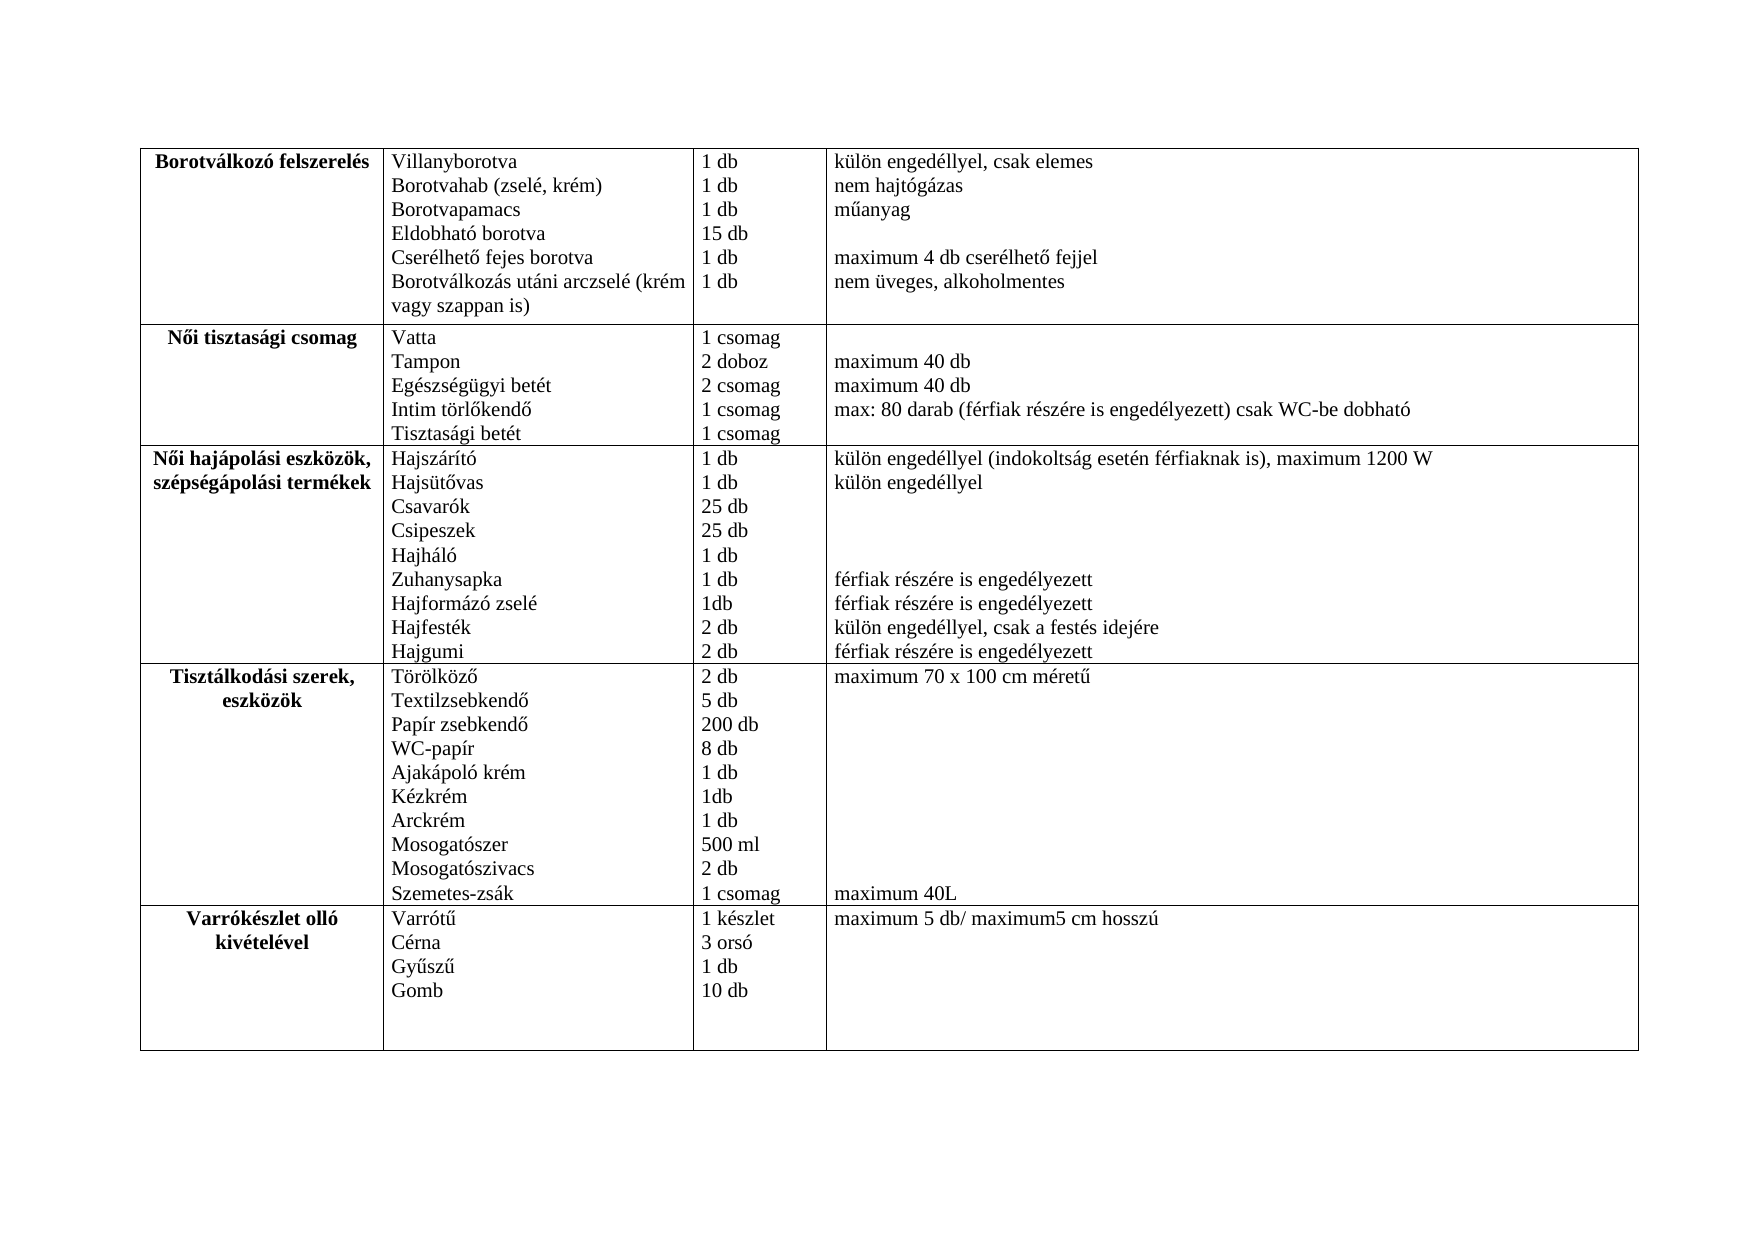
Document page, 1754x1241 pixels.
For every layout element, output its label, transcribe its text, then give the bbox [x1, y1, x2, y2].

table_cell Villanyborotva Borotvahab (zselé, krém) Borotvapamacs Eldobható borotva Cserélhető fejes borotva Borotválkozás utáni arczselé (krém vagy szappan is) [384, 149, 693, 324]
table_cell 1 db 1 db 25 db 25 db 1 db 1 db 1db 2 db 2 db [694, 446, 826, 663]
table_cell külön engedéllyel (indokoltság esetén férfiaknak is), maximum 1200 W külön engedéllyel férfiak részére is engedélyezett férfiak részére is engedélyezett külön engedéllyel, csak a festés idejére férfiak részére is engedélyezett [827, 446, 1638, 663]
table_cell Borotválkozó felszerelés [141, 149, 383, 324]
table_cell maximum 5 db/ maximum hosszú [827, 906, 1638, 1050]
table_cell 2 db 5 db 200 db 8 db 1 db 1db 1 db 500 ml 2 db 1 csomag [694, 664, 826, 904]
table_cell Vatta Tampon Egészségügyi betét Intim törlőkendő Tisztasági betét [384, 325, 693, 445]
table_cell 1 db 1 db 1 db 15 db 1 db 1 db [694, 149, 826, 324]
table_cell maximum 70 x 100 cm méretű maximum 40L [827, 664, 1638, 904]
table_cell 1 csomag 2 doboz 2 csomag 1 csomag 1 csomag [694, 325, 826, 445]
table_cell külön engedéllyel, csak elemes nem hajtógázas műanyag maximum 4 db cserélhető fejjel nem üveges, alkoholmentes [827, 149, 1638, 324]
table_cell maximum 40 db maximum 40 db max: 80 darab (férfiak részére is engedélyezett) csak WC-be dobható [827, 325, 1638, 445]
table_cell Törölköző Textilzsebkendő Papír zsebkendő WC-papír Ajakápoló krém Kézkrém Arckrém Mosogatószer Mosogatószivacs Szemetes-zsák [384, 664, 693, 904]
table_cell Női tisztasági csomag [141, 325, 383, 445]
table_cell Tisztálkodási szerek, eszközök [141, 664, 383, 904]
table_cell Varrókészlet olló kivételével [141, 906, 383, 1050]
table_cell 1 készlet 3 orsó 1 db 10 db [694, 906, 826, 1050]
table_cell Varrótű Cérna Gyűszű Gomb [384, 906, 693, 1050]
table_cell Hajszárító Hajsütővas Csavarók Csipeszek Hajháló Zuhanysapka Hajformázó zselé Hajfesték Hajgumi [384, 446, 693, 663]
table_cell Női hajápolási eszközök, szépségápolási termékek [141, 446, 383, 663]
